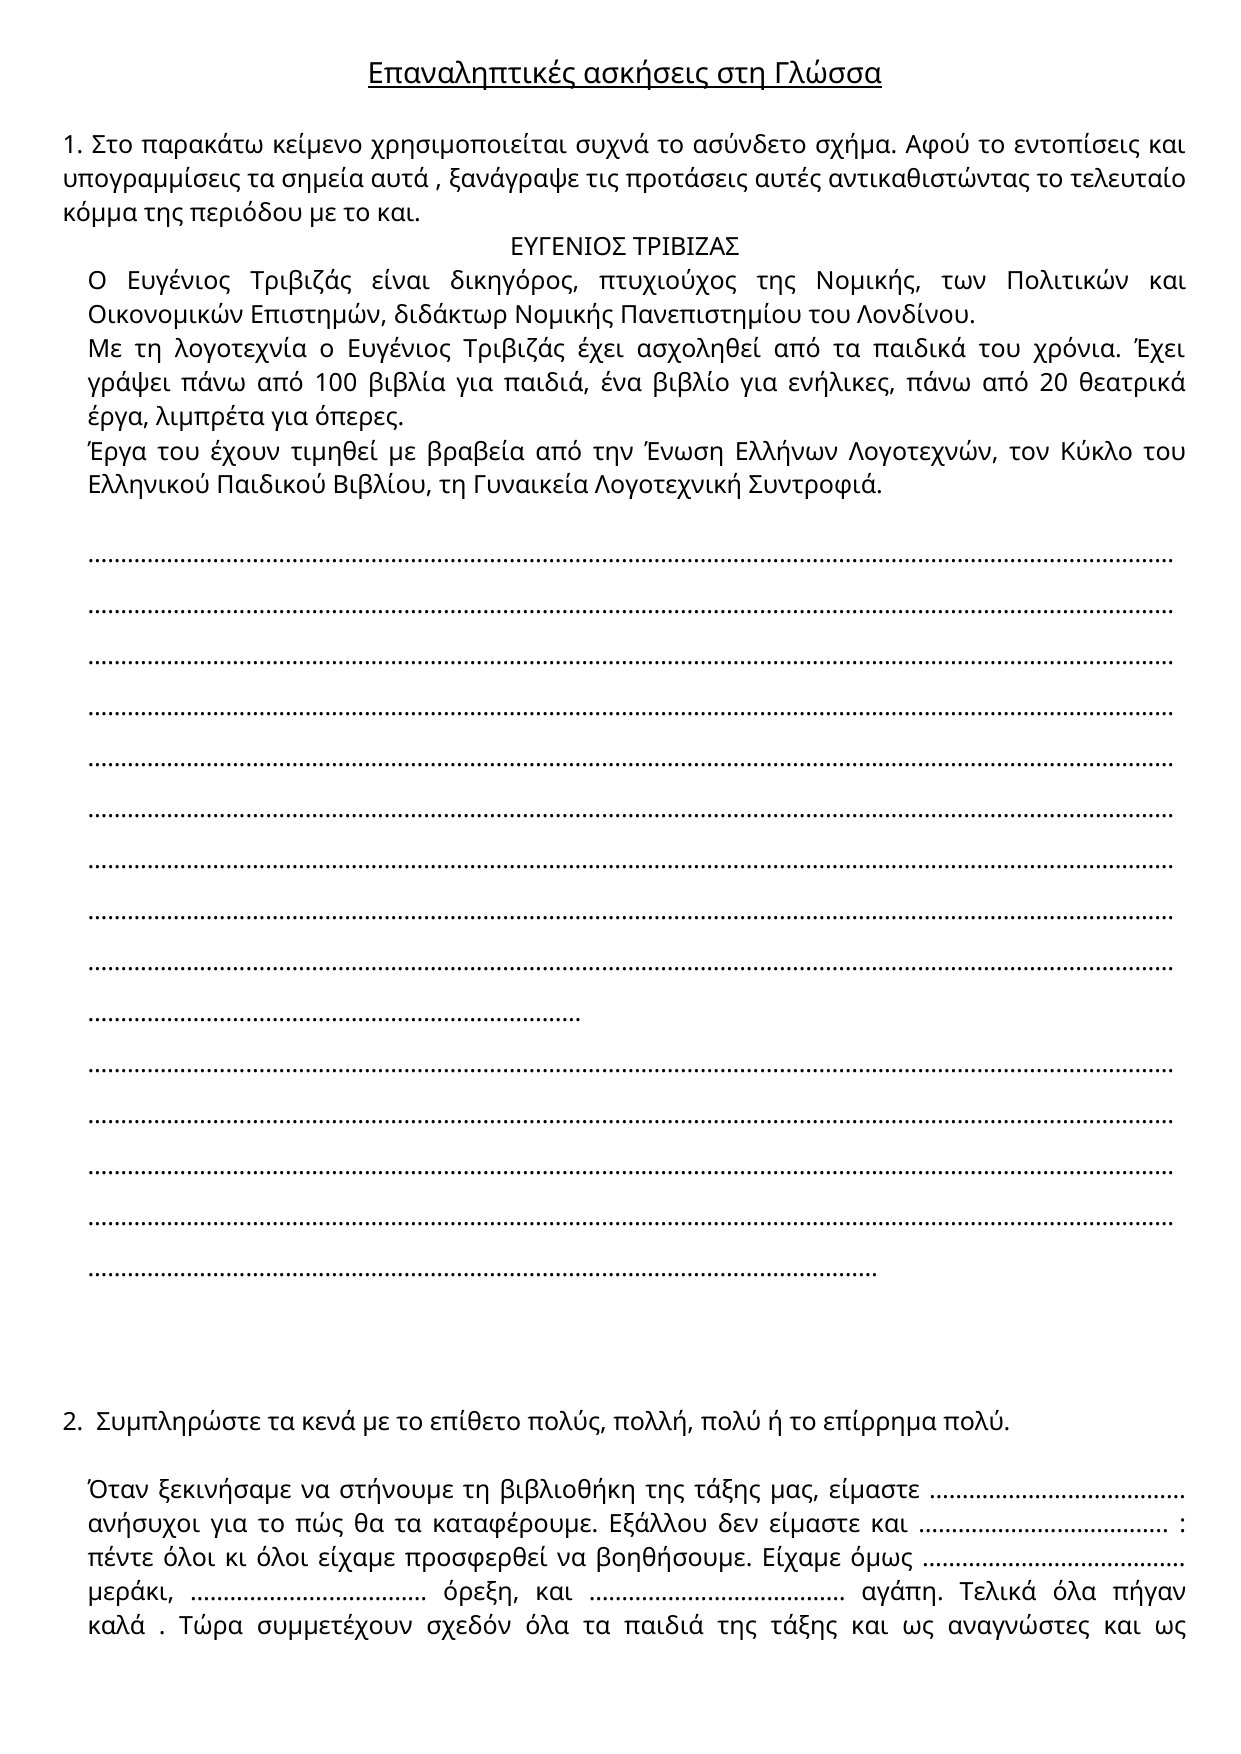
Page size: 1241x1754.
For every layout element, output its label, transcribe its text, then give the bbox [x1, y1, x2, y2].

text 2. Συμπληρώστε τα κενά με το επίθετο πολύς, πολλή, πολύ ή το επίρρημα πολύ. [62, 1403, 1187, 1437]
text ΕΥΓΕΝΙΟΣ ΤΡΙΒΙΖΑΣ [62, 229, 1187, 263]
text Επαναληπτικές ασκήσεις στη Γλώσσα [62, 53, 1187, 92]
text 1. Στο παρακάτω κείμενο χρησιμοποιείται συχνά το ασύνδετο σχήμα. Αφού το εντοπίσεις και υπογραμμίσεις τα σημεία αυτά , ξανάγραψε τις προτάσεις αυτές αντικαθιστώντας το τελευταίο κόμμα της περιόδου με το και. [62, 127, 1187, 229]
text …………………………………………………………………………………………………………………………………………………………………………………………………………………………………………………………………………………………………………………………………………………………………………………………………………………………………………………………………………………………………………………………………………………………………………………………………………………………………………………………………………………………………………………… [87, 1046, 1187, 1284]
text Ο Ευγένιος Τριβιζάς είναι δικηγόρος, πτυχιούχος της Νομικής, των Πολιτικών και Οικονομικών Επιστημών, διδάκτωρ Νομικής Πανεπιστημίου του Λονδίνου. [87, 263, 1187, 331]
text Με τη λογοτεχνία ο Ευγένιος Τριβιζάς έχει ασχοληθεί από τα παιδικά του χρόνια. Έχει γράψει πάνω από 100 βιβλία για παιδιά, ένα βιβλίο για ενήλικες, πάνω από 20 θεατρικά έργα, λιμπρέτα για όπερες. [87, 331, 1187, 433]
text ………………………………………………………………………………………………………………………………………………………………………………………………………………………………………………………………………………………………………………………………………………………………………………………………………………………………………………………………………………………………………………………………………………………………………………………………………………………………………………………………………………………………………………………………………………………………………………………………………………………………………………………………………………………………………………………………………………………………………………………………………………………………………………………………………………………………………………………………………………………………………………………………………………………………………………………………………………………………………………………………………………………………………………………………………………………………………… [87, 535, 1187, 1029]
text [87, 1471, 1187, 1642]
text Έργα του έχουν τιμηθεί με βραβεία από την Ένωση Ελλήνων Λογοτεχνών, τον Κύκλο του Ελληνικού Παιδικού Βιβλίου, τη Γυναικεία Λογοτεχνική Συντροφιά. [87, 433, 1187, 501]
